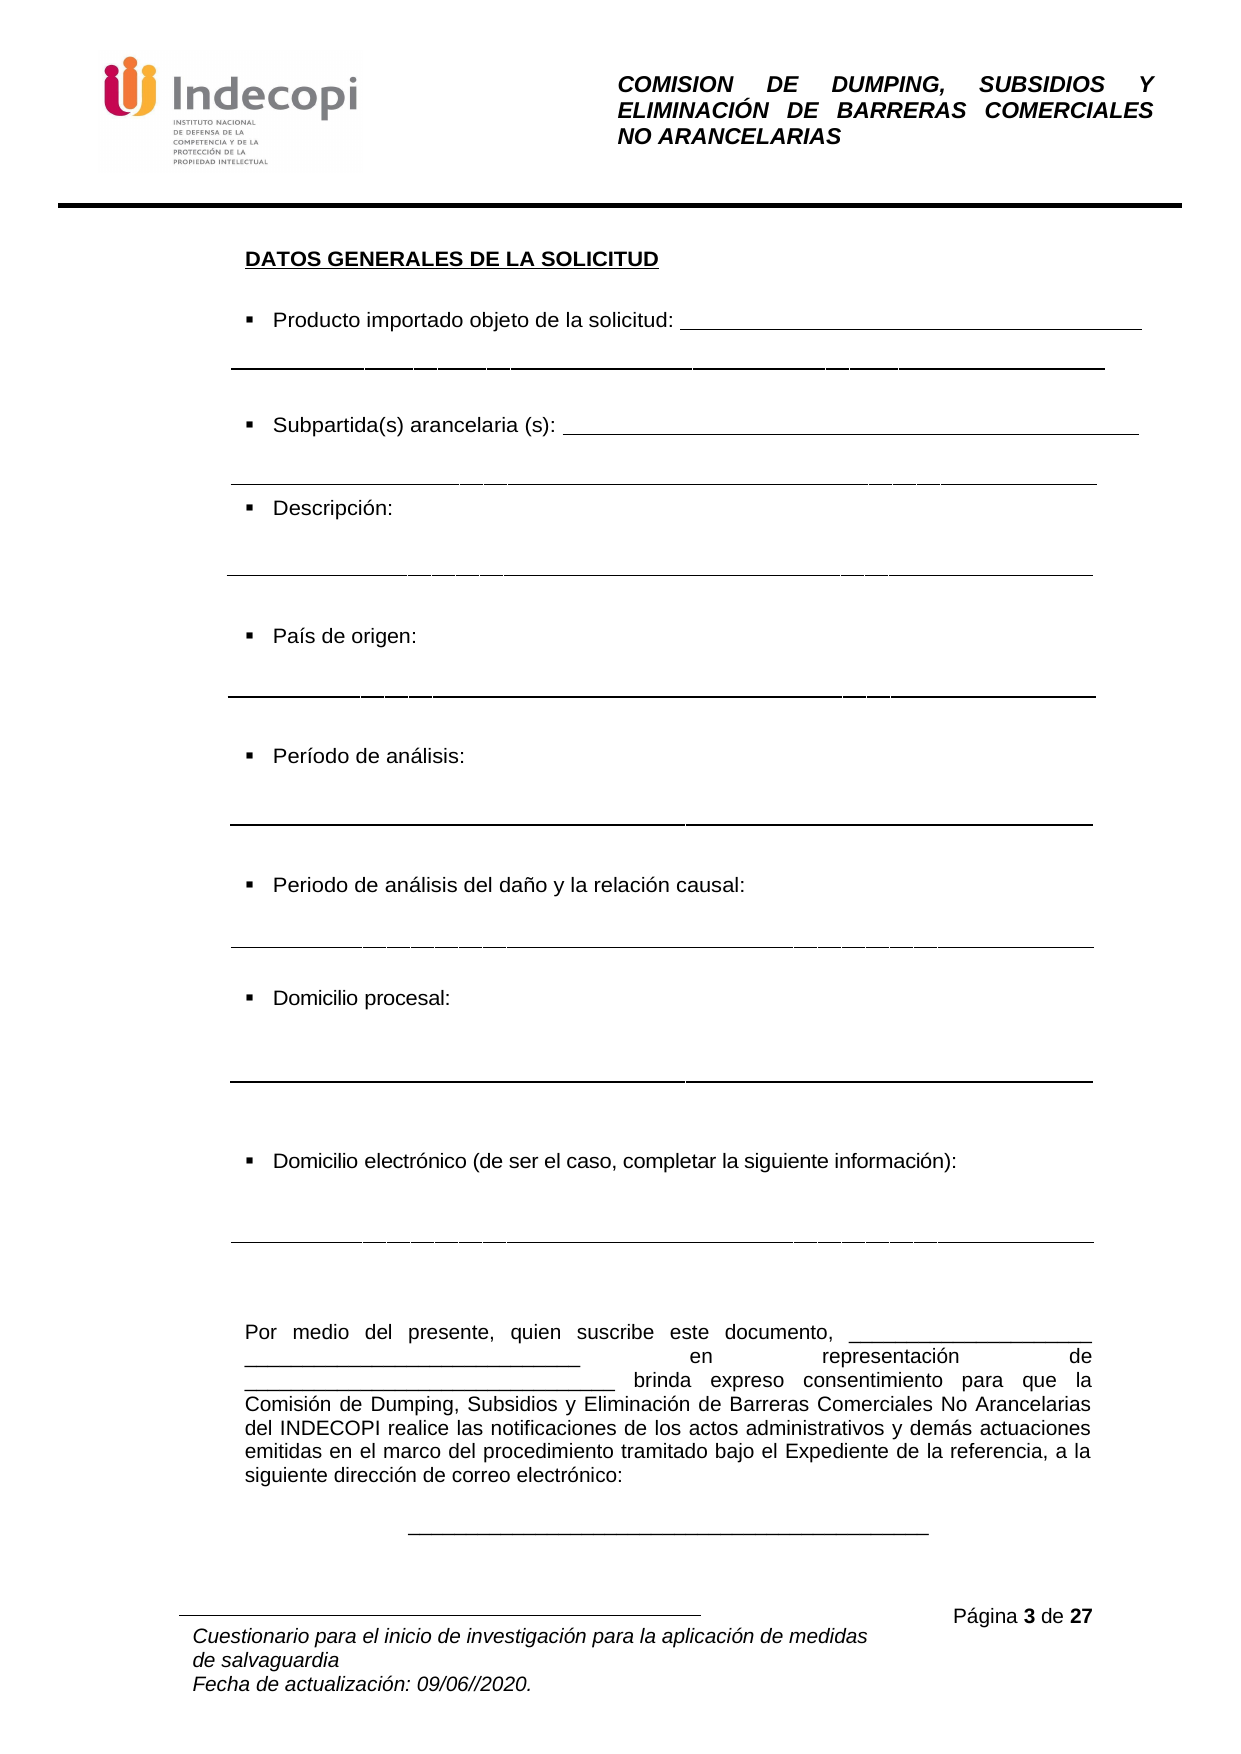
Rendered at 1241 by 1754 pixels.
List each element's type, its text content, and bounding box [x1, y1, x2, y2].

list País de origen: [244, 623, 1093, 647]
list Domicilio procesal: [244, 986, 1093, 1010]
list Producto importado objeto de la solicitud: [244, 308, 1093, 332]
list Periodo de análisis del daño y la relación causal: [244, 873, 1093, 897]
list Subpartida(s) arancelaria (s): [244, 411, 1093, 437]
list Descripción: [244, 485, 1093, 520]
text _____________________________________________ [244, 1512, 1093, 1536]
picture [97, 50, 364, 173]
list Domicilio electrónico (de ser el caso, completar la siguiente información): [244, 1149, 1093, 1173]
list Período de análisis: [244, 744, 1093, 768]
text DATOS GENERALES DE LA SOLICITUD [245, 247, 1093, 271]
text Por medio del presente, quien suscribe este documento, _____________________ _____________________________ en representación de ________________________________ brinda expreso consentimiento para que la Comisión de Dumping, Subsidios y Eliminación de Barreras Comerciales No Arancelarias del INDECOPI realice las notificaciones de los actos administrativos y demás actuaciones emitidas en el marco del procedimiento tramitado bajo el Expediente de la referencia, a la siguiente dirección de correo electrónico: [244, 1319, 1093, 1487]
